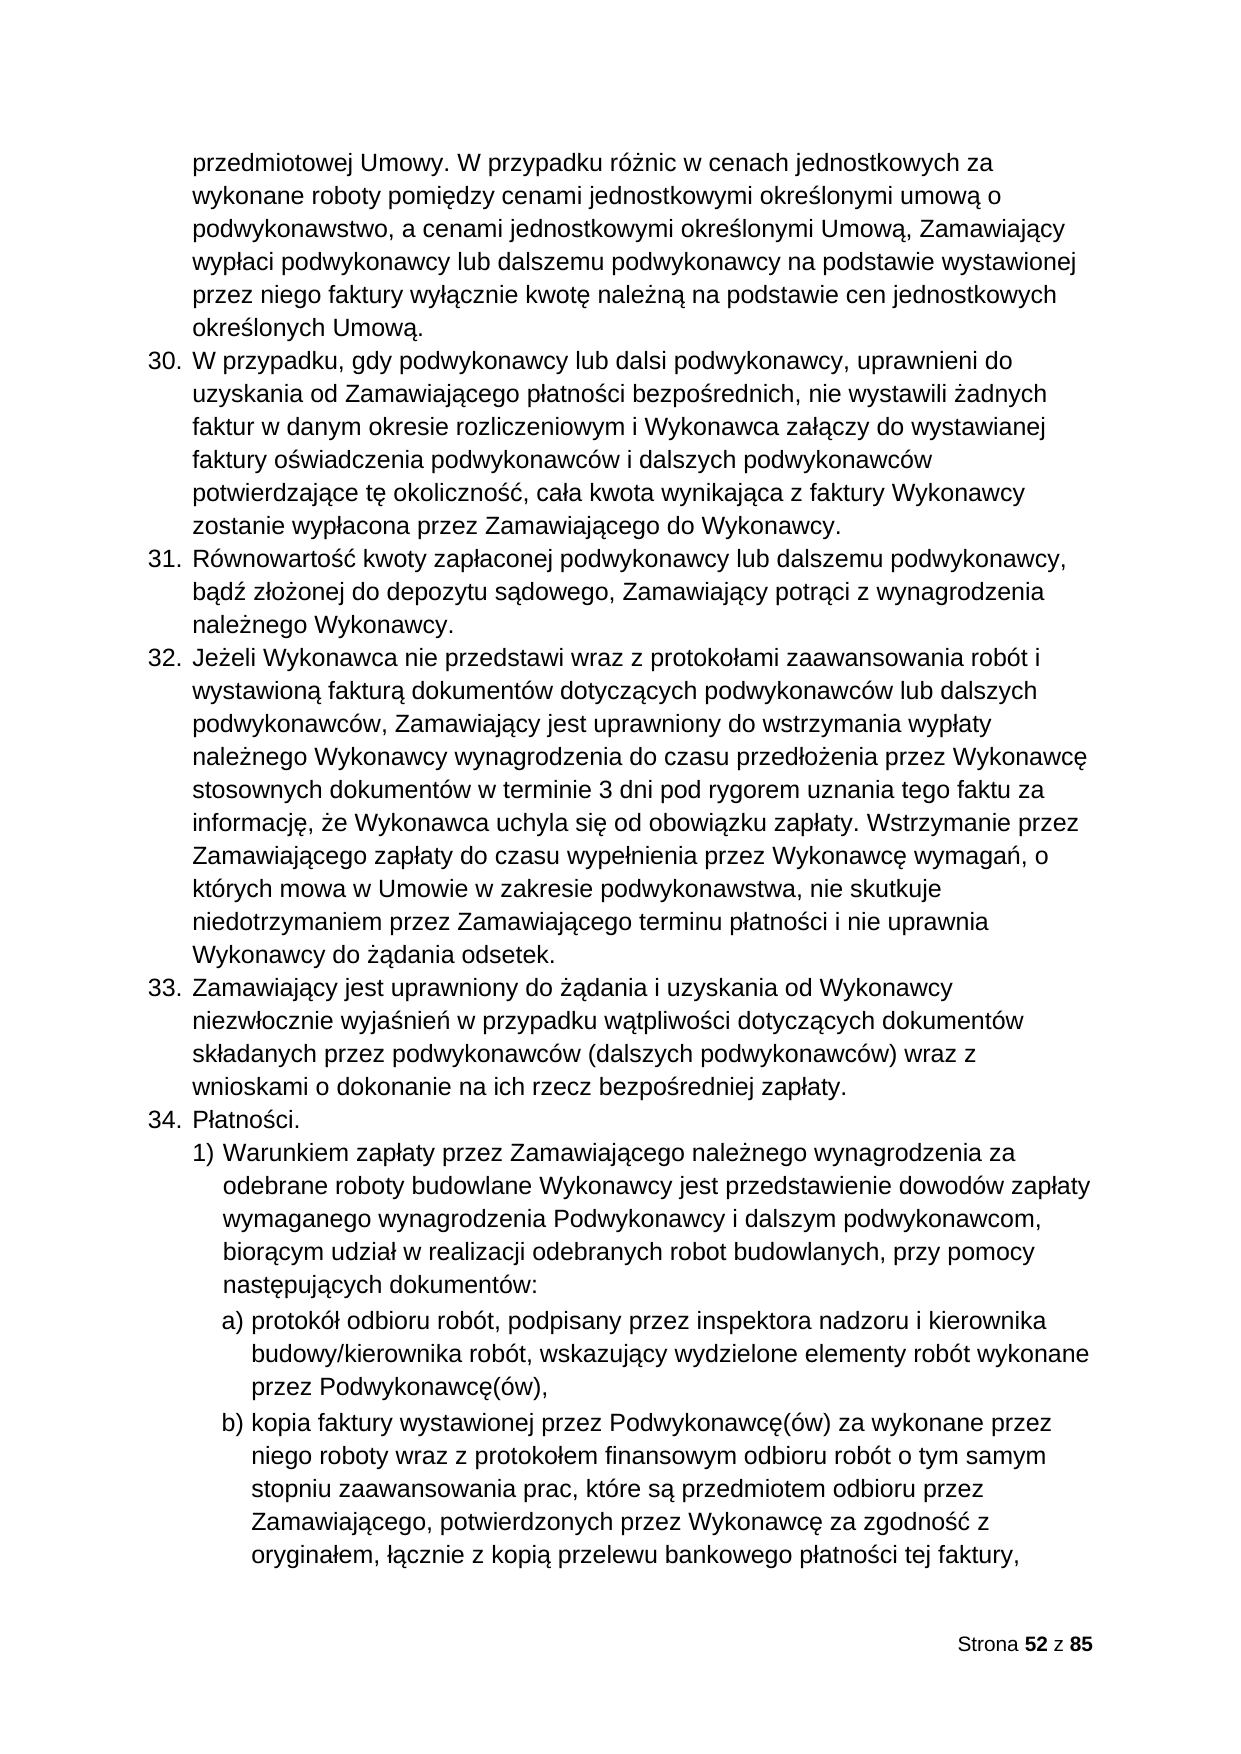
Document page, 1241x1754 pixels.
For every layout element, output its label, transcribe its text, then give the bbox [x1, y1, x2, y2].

list Jeżeli Wykonawca nie przedstawi wraz z protokołami zaawansowania robót i wystawioną fakturą dokumentów dotyczących podwykonawców lub dalszych podwykonawców, Zamawiający jest uprawniony do wstrzymania wypłaty należnego Wykonawcy wynagrodzenia do czasu przedłożenia przez Wykonawcę stosownych dokumentów w terminie 3 dni pod rygorem uznania tego faktu za informację, że Wykonawca uchyla się od obowiązku zapłaty. Wstrzymanie przez Zamawiającego zapłaty do czasu wypełnienia przez Wykonawcę wymagań, o których mowa w Umowie w zakresie podwykonawstwa, nie skutkuje niedotrzymaniem przez Zamawiającego terminu płatności i nie uprawnia Wykonawcy do żądania odsetek. [148, 643, 1093, 969]
list kopia faktury wystawionej przez Podwykonawcę(ów) za wykonane przez niego roboty wraz z protokołem finansowym odbioru robót o tym samym stopniu zaawansowania prac, które są przedmiotem odbioru przez Zamawiającego, potwierdzonych przez Wykonawcę za zgodność z oryginałem, łącznie z kopią przelewu bankowego płatności tej faktury, [221, 1408, 1093, 1569]
list Płatności. [148, 1105, 1093, 1134]
list protokół odbioru robót, podpisany przez inspektora nadzoru i kierownika budowy/kierownika robót, wskazujący wydzielone elementy robót wykonane przez Podwykonawcę(ów), [221, 1306, 1093, 1401]
list Warunkiem zapłaty przez Zamawiającego należnego wynagrodzenia za odebrane roboty budowlane Wykonawcy jest przedstawienie dowodów zapłaty wymaganego wynagrodzenia Podwykonawcy i dalszym podwykonawcom, biorącym udział w realizacji odebranych robot budowlanych, przy pomocy następujących dokumentów: [192, 1138, 1093, 1299]
list W przypadku, gdy podwykonawcy lub dalsi podwykonawcy, uprawnieni do uzyskania od Zamawiającego płatności bezpośrednich, nie wystawili żadnych faktur w danym okresie rozliczeniowym i Wykonawca załączy do wystawianej faktury oświadczenia podwykonawców i dalszych podwykonawców potwierdzające tę okoliczność, cała kwota wynikająca z faktury Wykonawcy zostanie wypłacona przez Zamawiającego do Wykonawcy. [148, 346, 1093, 539]
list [148, 148, 1093, 341]
list Równowartość kwoty zapłaconej podwykonawcy lub dalszemu podwykonawcy, bądź złożonej do depozytu sądowego, Zamawiający potrąci z wynagrodzenia należnego Wykonawcy. [148, 544, 1093, 639]
list Zamawiający jest uprawniony do żądania i uzyskania od Wykonawcy niezwłocznie wyjaśnień w przypadku wątpliwości dotyczących dokumentów składanych przez podwykonawców (dalszych podwykonawców) wraz z wnioskami o dokonanie na ich rzecz bezpośredniej zapłaty. [148, 973, 1093, 1101]
